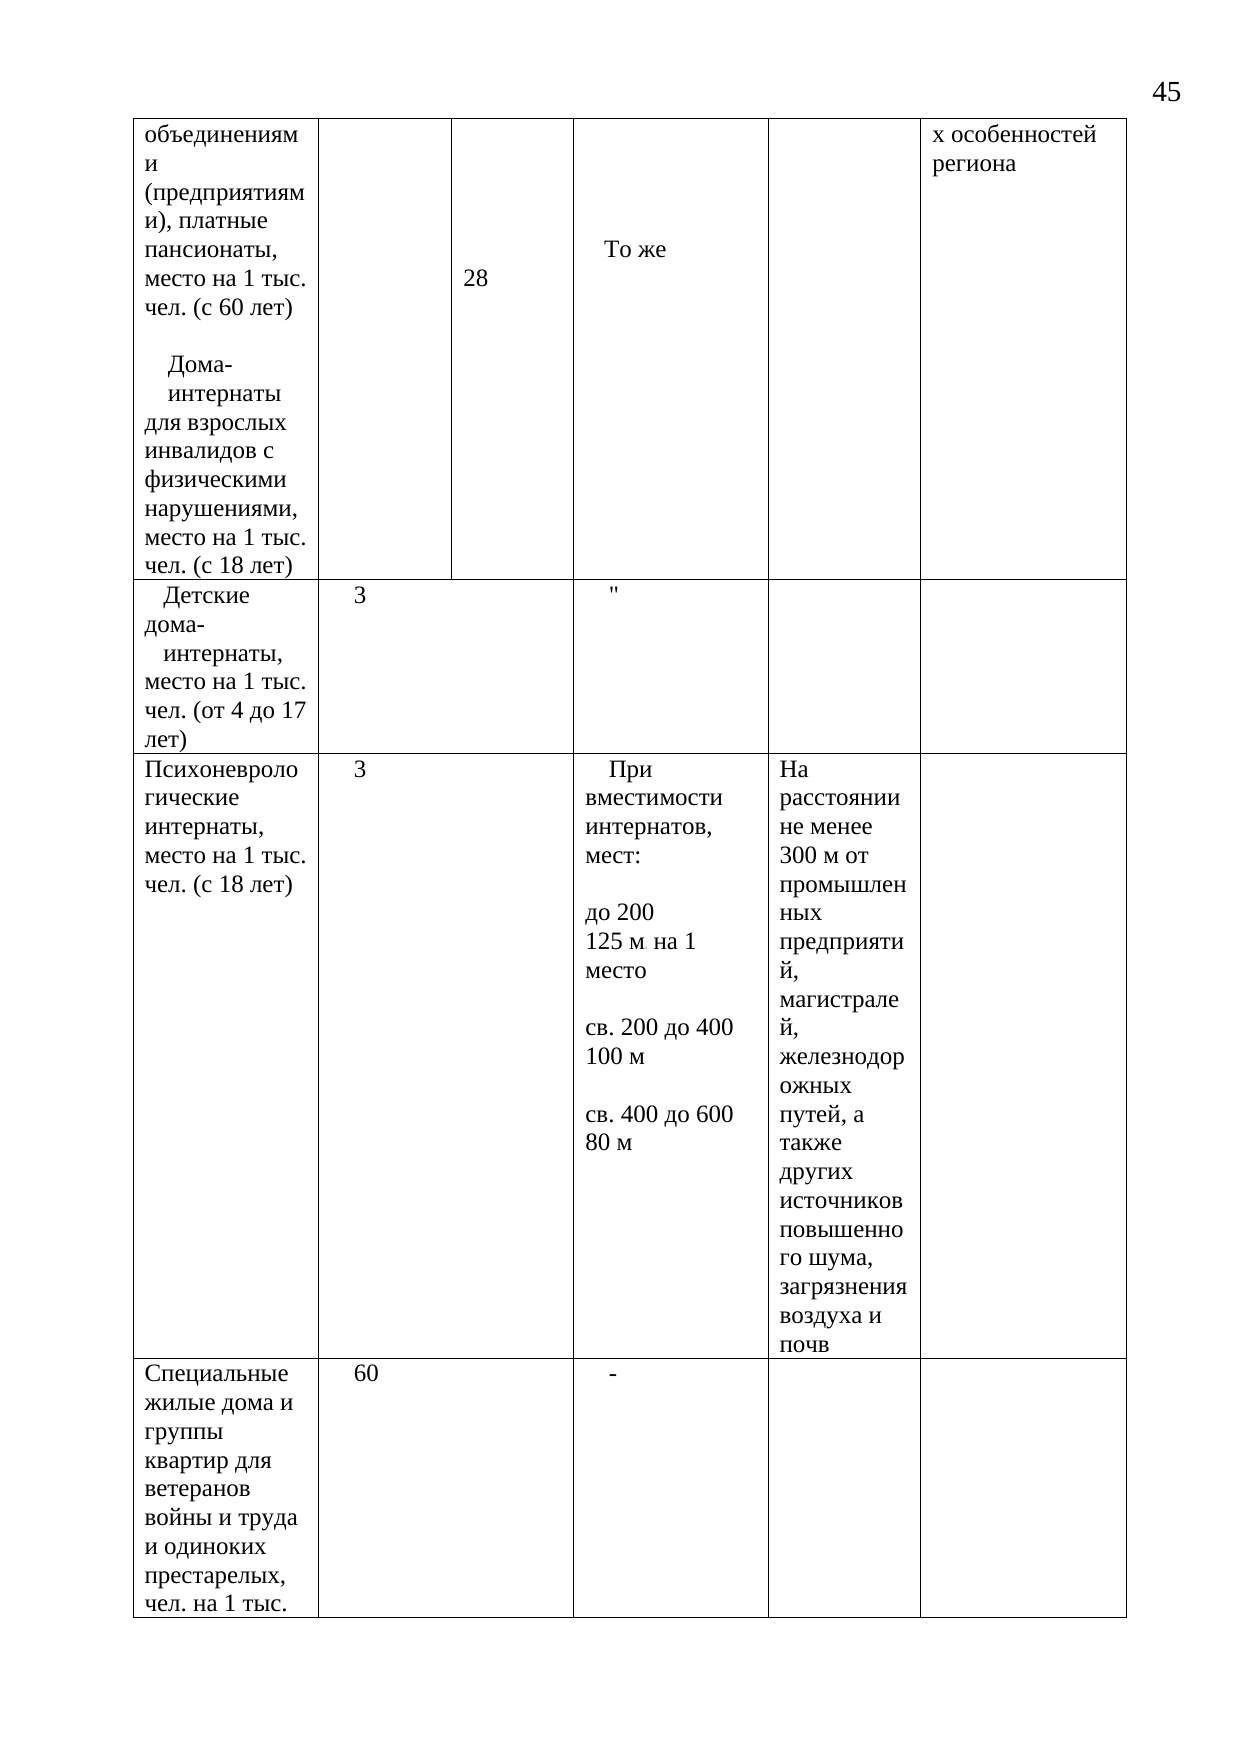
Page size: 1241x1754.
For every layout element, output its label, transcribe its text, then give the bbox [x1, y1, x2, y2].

table_cell 3 [319, 580, 573, 753]
table_cell [769, 119, 920, 579]
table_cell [134, 1359, 318, 1617]
table_cell [921, 1359, 1126, 1617]
table_cell 60 [319, 1359, 573, 1617]
table_cell При вместимости интернатов, мест: до 200 125 м на 1 место св. 200 до 400 100 м св. 400 до 600 80 м [574, 754, 768, 1357]
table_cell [921, 119, 1126, 579]
table_cell [769, 1359, 920, 1617]
table_cell [769, 580, 920, 753]
table_cell [921, 754, 1126, 1357]
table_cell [574, 119, 768, 579]
table_cell [319, 119, 451, 579]
table_cell Детские дома- интернаты, место на 1 тыс. чел. (от 4 до 17 лет) [134, 580, 318, 753]
table_cell - [574, 1359, 768, 1617]
table_cell Психоневрологические интернаты, место на 1 тыс. чел. (с 18 лет) [134, 754, 318, 1357]
table_cell 3 [319, 754, 573, 1357]
table_cell На расстоянии не менее от промышленных предприятий, магистралей, железнодорожных путей, а также других источников повышенного шума, загрязнения воздуха и почв [769, 754, 920, 1357]
table_cell 28 [452, 119, 573, 579]
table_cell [134, 119, 318, 579]
table_cell [921, 580, 1126, 753]
table_cell " [574, 580, 768, 753]
